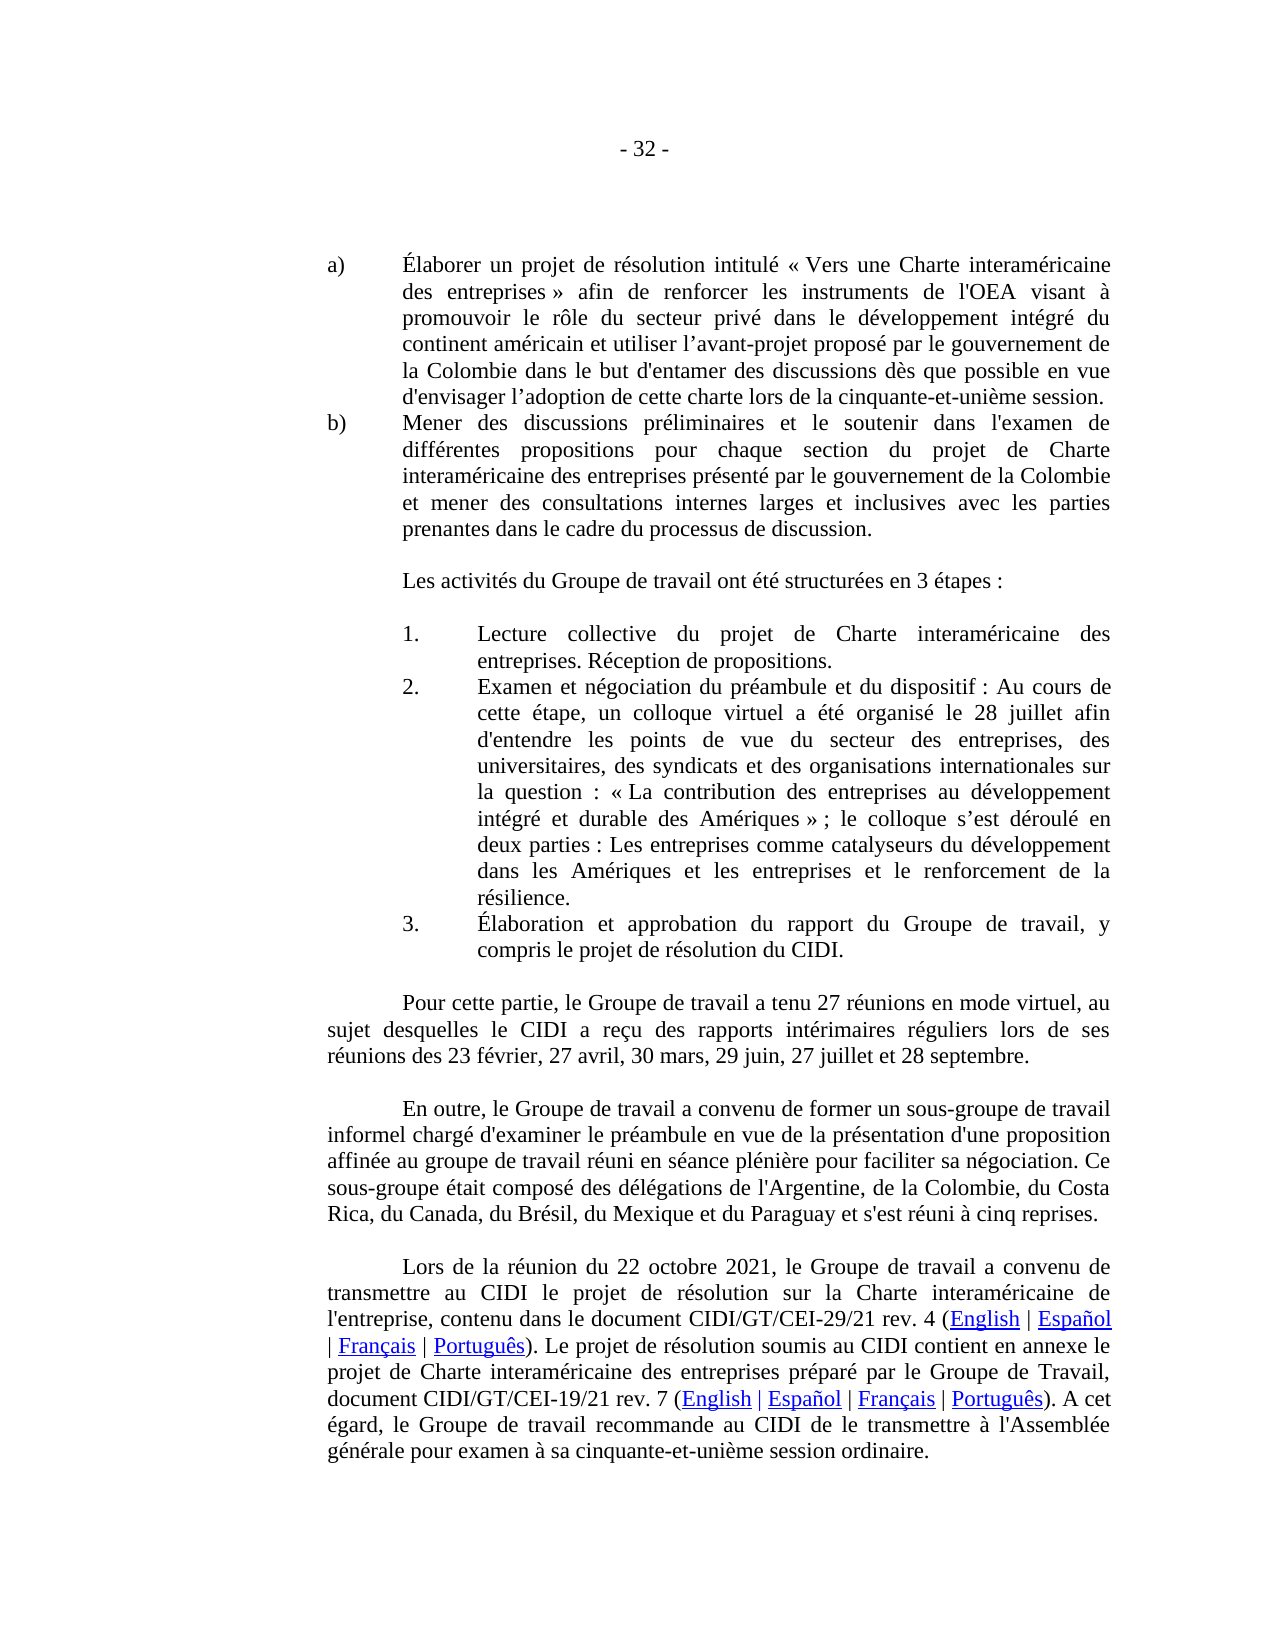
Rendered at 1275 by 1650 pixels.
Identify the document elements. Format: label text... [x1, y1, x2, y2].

list Élaborer un projet de résolution intitulé « Vers une Charte interaméricaine des entreprises » afin de renforcer les instruments de l'OEA visant à promouvoir le rôle du secteur privé dans le développement intégré du continent américain et utiliser l’avant-projet proposé par le gouvernement de la Colombie dans le but d'entamer des discussions dès que possible en vue d'envisager l’adoption de cette charte lors de la cinquante-et-unième session. [327, 251, 1111, 409]
text Les activités du Groupe de travail ont été structurées en 3 étapes : [327, 568, 1111, 594]
text En outre, le Groupe de travail a convenu de former un sous-groupe de travail informel chargé d'examiner le préambule en vue de la présentation d'une proposition affinée au groupe de travail réuni en séance plénière pour faciliter sa négociation. Ce sous-groupe était composé des délégations de l'Argentine, de la Colombie, du Costa Rica, du Canada, du Brésil, du Mexique et du Paraguay et s'est réuni à cinq reprises. [327, 1095, 1111, 1226]
list Examen et négociation du préambule et du dispositif : Au cours de cette étape, un colloque virtuel a été organisé le 28 juillet afin d'entendre les points de vue du secteur des entreprises, des universitaires, des syndicats et des organisations internationales sur la question : « La contribution des entreprises au développement intégré et durable des Amériques » ; le colloque s’est déroulé en deux parties : Les entreprises comme catalyseurs du développement dans les Amériques et les entreprises et le renforcement de la résilience. [402, 673, 1111, 910]
list Mener des discussions préliminaires et le soutenir dans l'examen de différentes propositions pour chaque section du projet de Charte interaméricaine des entreprises présenté par le gouvernement de la Colombie et mener des consultations internes larges et inclusives avec les parties prenantes dans le cadre du processus de discussion. [327, 409, 1111, 541]
list Élaboration et approbation du rapport du Groupe de travail, y compris le projet de résolution du CIDI. [402, 910, 1111, 963]
text Lors de la réunion du 22 octobre 2021, le Groupe de travail a convenu de transmettre au CIDI le projet de résolution sur la Charte interaméricaine de l'entreprise, contenu dans le document CIDI/GT/CEI-29/21 rev. 4 (English | Español | Français | Português). Le projet de résolution soumis au CIDI contient en annexe le projet de Charte interaméricaine des entreprises préparé par le Groupe de Travail, document CIDI/GT/CEI-19/21 rev. 7 (English | Español | Français | Português). A cet égard, le Groupe de travail recommande au CIDI de le transmettre à l'Assemblée générale pour examen à sa cinquante-et-unième session ordinaire. [327, 1253, 1111, 1464]
text Pour cette partie, le Groupe de travail a tenu 27 réunions en mode virtuel, au sujet desquelles le CIDI a reçu des rapports intérimaires réguliers lors de ses réunions des 23 février, 27 avril, 30 mars, 29 juin, 27 juillet et 28 septembre. [327, 989, 1111, 1068]
list Lecture collective du projet de Charte interaméricaine des entreprises. Réception de propositions. [402, 620, 1111, 673]
